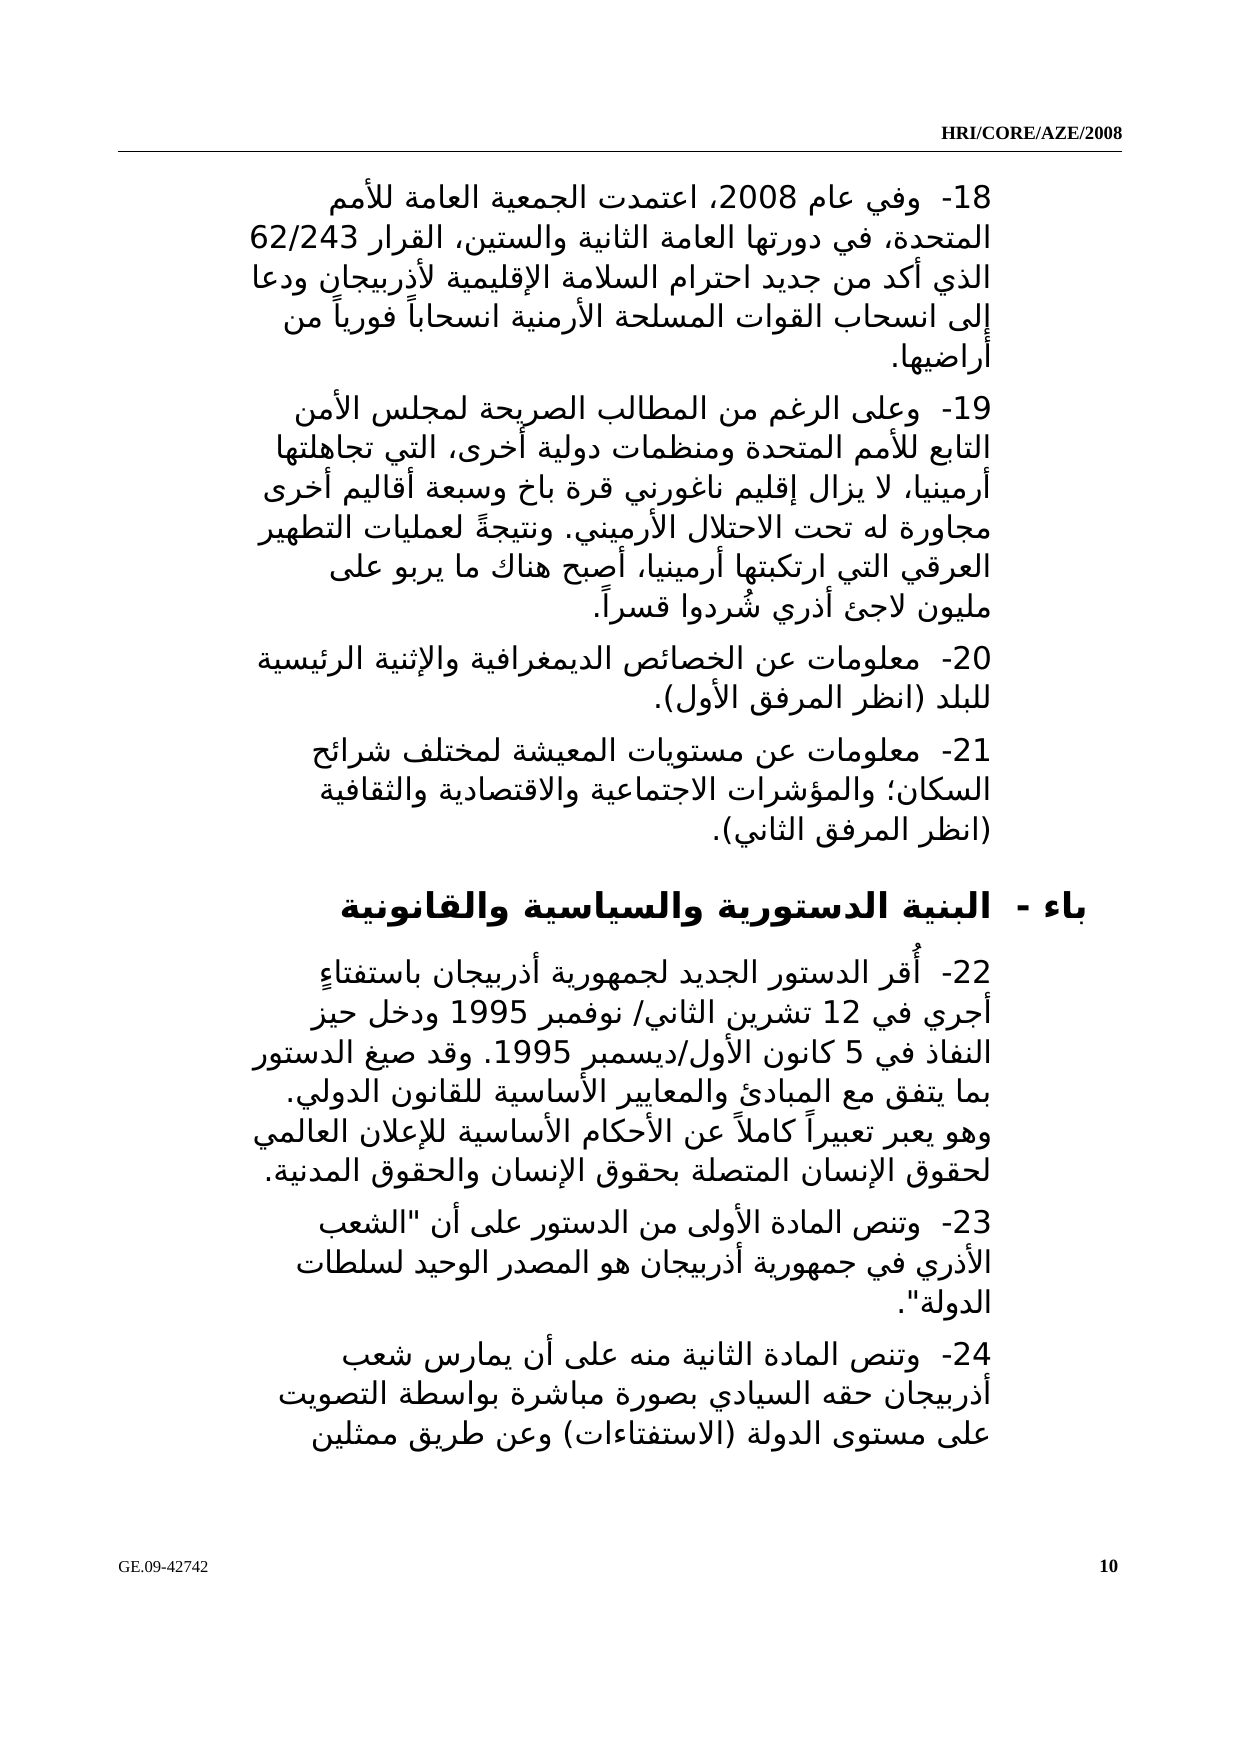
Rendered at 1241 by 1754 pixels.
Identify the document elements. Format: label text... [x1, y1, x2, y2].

text 21- معلومات عن مستويات المعيشة لمختلف شرائح السكان؛ والمؤشرات الاجتماعية والاقتصادية والثقافية (انظر المرفق الثاني). [248, 729, 992, 848]
text 19- وعلى الرغم من المطالب الصريحة لمجلس الأمن التابع للأمم المتحدة ومنظمات دولية أخرى، التي تجاهلتها أرمينيا، لا يزال إقليم ناغورني قرة باخ وسبعة أقاليم أخرى مجاورة له تحت الاحتلال الأرميني. ونتيجةً لعمليات التطهير العرقي التي ارتكبتها أرمينيا، أصبح هناك ما يربو على مليون لاجئ أذري شُردوا قسراً. [248, 388, 992, 625]
text 20- معلومات عن الخصائص الديمغرافية والإثنية الرئيسية للبلد (انظر المرفق الأول). [248, 638, 992, 717]
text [248, 1333, 992, 1452]
text 18- وفي عام 2008، اعتمدت الجمعية العامة للأمم المتحدة، في دورتها العامة الثانية والستين، القرار 62/243 الذي أكد من جديد احترام السلامة الإقليمية لأذربيجان ودعا إلى انسحاب القوات المسلحة الأرمنية انسحاباً فورياً من أراضيها. [248, 177, 992, 375]
text 23- وتنص المادة الأولى من الدستور على أن "الشعب الأذري في جمهورية أذربيجان هو المصدر الوحيد لسلطات الدولة". [248, 1202, 992, 1321]
text باء - البنية الدستورية والسياسية والقانونية [248, 886, 1122, 927]
text 22- أُقر الدستور الجديد لجمهورية أذربيجان باستفتاءٍ أجري في 12 تشرين الثاني/ نوفمبر 1995 ودخل حيز النفاذ في 5 كانون الأول/ديسمبر 1995. وقد صيغ الدستور بما يتفق مع المبادئ والمعايير الأساسية للقانون الدولي. وهو يعبر تعبيراً كاملاً عن الأحكام الأساسية للإعلان العالمي لحقوق الإنسان المتصلة بحقوق الإنسان والحقوق المدنية. [248, 952, 992, 1190]
